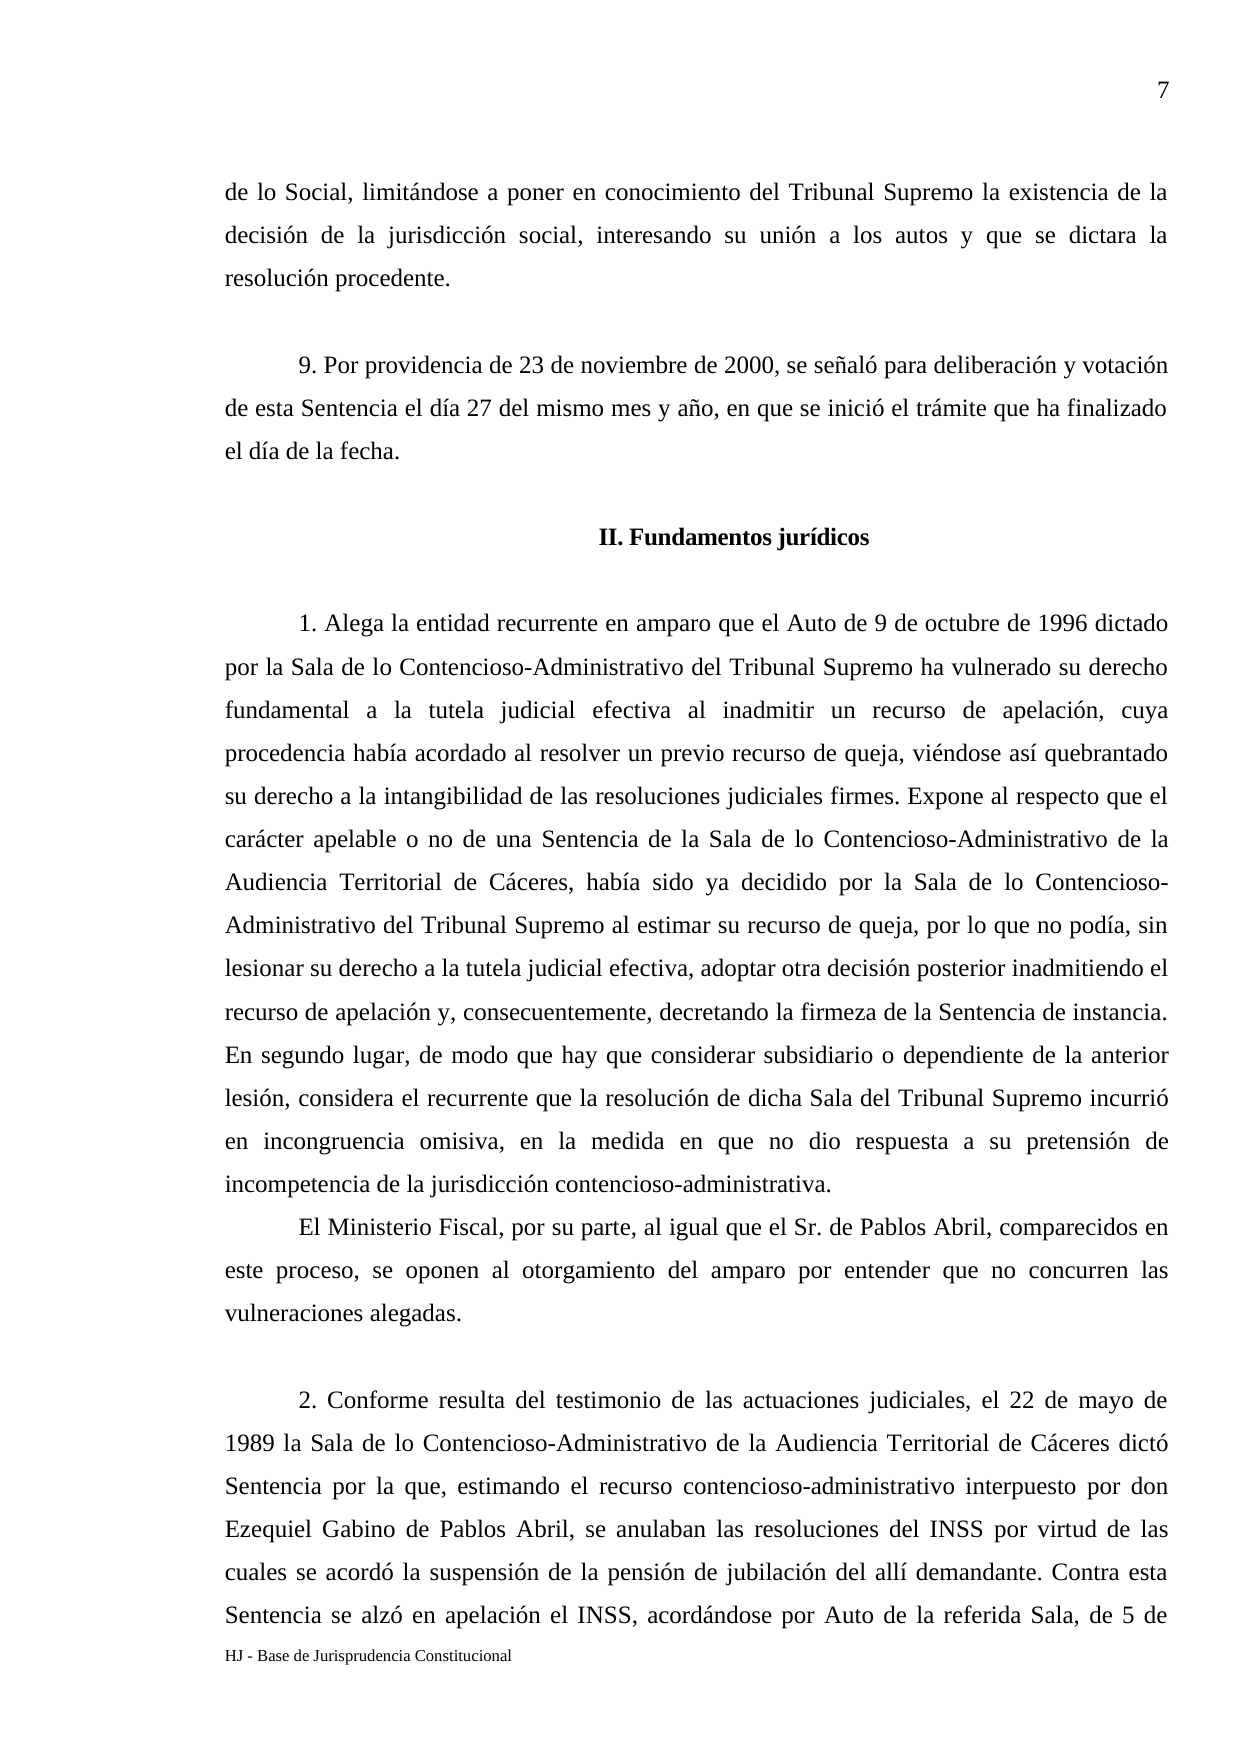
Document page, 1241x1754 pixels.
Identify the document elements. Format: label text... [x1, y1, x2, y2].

text 1. Alega la entidad recurrente en amparo que el Auto de 9 de octubre de 1996 dictado por la Sala de lo Contencioso-Administrativo del Tribunal Supremo ha vulnerado su derecho fundamental a la tutela judicial efectiva al inadmitir un recurso de apelación, cuya procedencia había acordado al resolver un previo recurso de queja, viéndose así quebrantado su derecho a la intangibilidad de las resoluciones judiciales firmes. Expone al respecto que el carácter apelable o no de una Sentencia de la Sala de lo Contencioso-Administrativo de la Audiencia Territorial de Cáceres, había sido ya decidido por la Sala de lo Contencioso-Administrativo del Tribunal Supremo al estimar su recurso de queja, por lo que no podía, sin lesionar su derecho a la tutela judicial efectiva, adoptar otra decisión posterior inadmitiendo el recurso de apelación y, consecuentemente, decretando la firmeza de la Sentencia de instancia. En segundo lugar, de modo que hay que considerar subsidiario o dependiente de la anterior lesión, considera el recurrente que la resolución de dicha Sala del Tribunal Supremo incurrió en incongruencia omisiva, en la medida en que no dio respuesta a su pretensión de incompetencia de la jurisdicción contencioso-administrativa. [224, 608, 1169, 1198]
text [224, 177, 1169, 292]
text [224, 1385, 1169, 1629]
text 9. Por providencia de 23 de noviembre de 2000, se señaló para deliberación y votación de esta Sentencia el día 27 del mismo mes y año, en que se inició el trámite que ha finalizado el día de la fecha. [224, 350, 1169, 465]
text El Ministerio Fiscal, por su parte, al igual que el Sr. de Pablos Abril, comparecidos en este proceso, se oponen al otorgamiento del amparo por entender que no concurren las vulneraciones alegadas. [224, 1212, 1169, 1327]
subtitle II. Fundamentos jurídicos [224, 522, 1169, 551]
